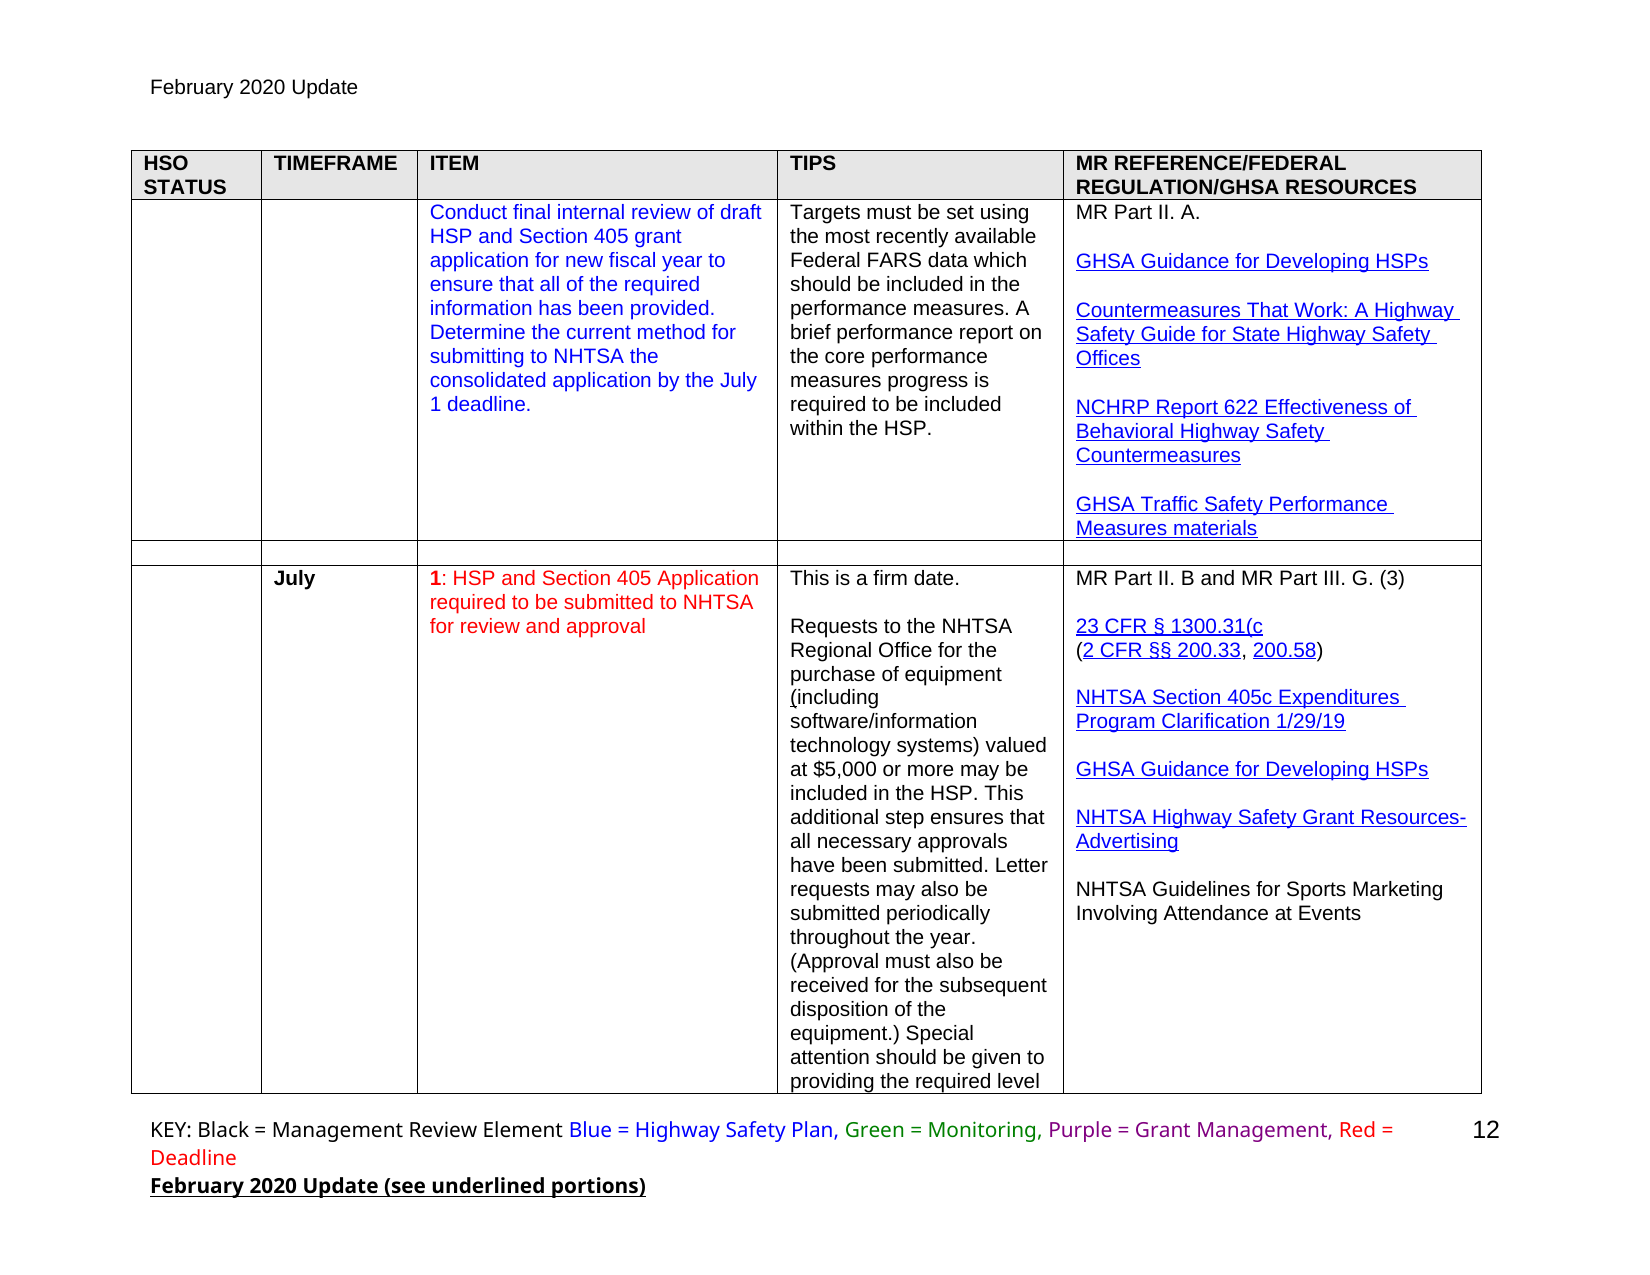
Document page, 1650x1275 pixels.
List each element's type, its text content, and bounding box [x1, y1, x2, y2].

table_header MR REFERENCE/FEDERAL REGULATION/GHSA RESOURCES [1064, 151, 1481, 199]
table_cell [132, 541, 261, 564]
table_cell [778, 541, 1063, 564]
table_cell [1064, 541, 1481, 564]
table_cell Targets must be set using the most recently available Federal FARS data which should be included in the performance measures. A brief performance report on the core performance measures progress is required to be included within the HSP. [778, 200, 1063, 539]
table_header TIPS [778, 151, 1063, 199]
table_cell [262, 541, 417, 564]
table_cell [778, 566, 1063, 1093]
table_cell MR Part II. A. GHSA Guidance for Developing HSPs Countermeasures That Work: A Highway Safety Guide for State Highway Safety Offices NCHRP Report 622 Effectiveness of Behavioral Highway Safety Countermeasures GHSA Traffic Safety Performance Measures materials [1064, 200, 1481, 539]
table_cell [418, 566, 777, 1093]
table_cell [132, 566, 261, 1093]
table_header TIMEFRAME [262, 151, 417, 199]
table_header ITEM [418, 151, 777, 199]
table_cell [262, 200, 417, 539]
table_cell [132, 200, 261, 539]
table_cell [418, 541, 777, 564]
table_header HSO STATUS [132, 151, 261, 199]
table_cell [1064, 566, 1481, 1093]
table_cell Conduct final internal review of draft HSP and Section 405 grant application for new fiscal year to ensure that all of the required information has been provided. Determine the current method for submitting to NHTSA the consolidated application by the July 1 deadline. [418, 200, 777, 539]
table_cell July [262, 566, 417, 1093]
